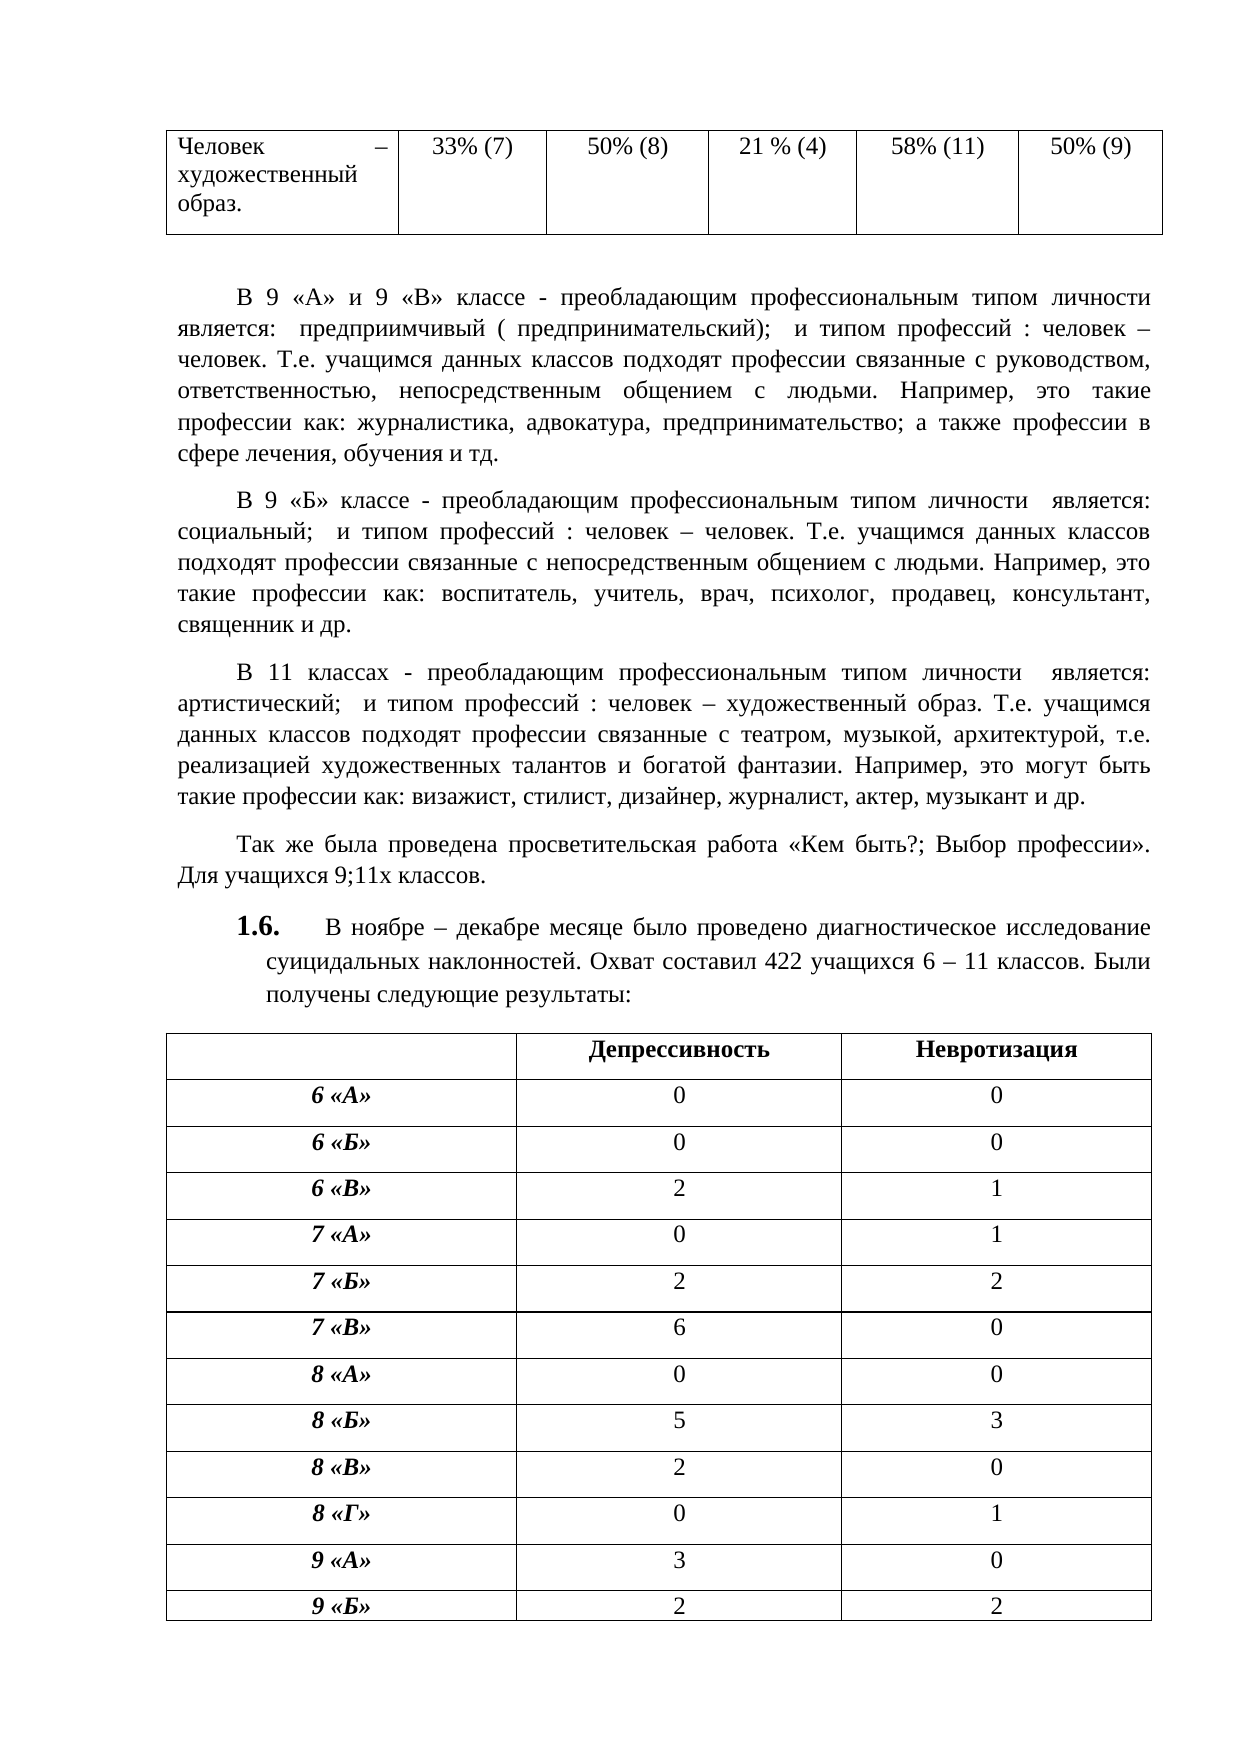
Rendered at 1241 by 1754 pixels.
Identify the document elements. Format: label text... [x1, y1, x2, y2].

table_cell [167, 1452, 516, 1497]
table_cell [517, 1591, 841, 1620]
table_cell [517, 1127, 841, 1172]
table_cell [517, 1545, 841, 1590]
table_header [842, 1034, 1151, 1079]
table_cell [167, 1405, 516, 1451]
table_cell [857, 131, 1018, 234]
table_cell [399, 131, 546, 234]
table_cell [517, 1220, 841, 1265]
list В ноябре – декабре месяце было проведено диагностическое исследование суицидальных наклонностей. Охват составил 422 учащихся 6 – 11 классов. Были получены следующие результаты: [236, 908, 1152, 1007]
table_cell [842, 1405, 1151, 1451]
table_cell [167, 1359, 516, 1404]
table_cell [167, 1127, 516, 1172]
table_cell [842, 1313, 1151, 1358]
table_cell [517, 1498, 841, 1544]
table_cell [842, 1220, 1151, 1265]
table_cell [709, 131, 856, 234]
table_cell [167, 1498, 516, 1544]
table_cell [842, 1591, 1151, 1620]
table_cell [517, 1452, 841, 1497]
text В 9 «Б» классе - преобладающим профессиональным типом личности является: социальный; и типом профессий : человек – человек. Т.е. учащимся данных классов подходят профессии связанные с непосредственным общением с людьми. Например, это такие профессии как: воспитатель, учитель, врач, психолог, продавец, консультант, священник и др. [177, 485, 1152, 638]
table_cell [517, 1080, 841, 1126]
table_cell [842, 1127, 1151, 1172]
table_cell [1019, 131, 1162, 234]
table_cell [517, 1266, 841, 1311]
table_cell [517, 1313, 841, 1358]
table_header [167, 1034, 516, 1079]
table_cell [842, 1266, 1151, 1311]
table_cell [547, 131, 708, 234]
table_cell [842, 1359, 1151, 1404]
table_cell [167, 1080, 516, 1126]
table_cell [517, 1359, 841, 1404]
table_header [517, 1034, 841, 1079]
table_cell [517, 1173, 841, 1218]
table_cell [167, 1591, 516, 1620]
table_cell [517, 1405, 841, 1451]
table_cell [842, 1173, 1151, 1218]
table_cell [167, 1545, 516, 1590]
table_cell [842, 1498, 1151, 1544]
text В 11 классах - преобладающим профессиональным типом личности является: артистический; и типом профессий : человек – художественный образ. Т.е. учащимся данных классов подходят профессии связанные с театром, музыкой, архитектурой, т.е. реализацией художественных талантов и богатой фантазии. Например, это могут быть такие профессии как: визажист, стилист, дизайнер, журналист, актер, музыкант и др. [177, 657, 1152, 810]
text В 9 «А» и 9 «В» классе - преобладающим профессиональным типом личности является: предприимчивый ( предпринимательский); и типом профессий : человек – человек. Т.е. учащимся данных классов подходят профессии связанные с руководством, ответственностью, непосредственным общением с людьми. Например, это такие профессии как: журналистика, адвокатура, предпринимательство; а также профессии в сфере лечения, обучения и тд. [177, 282, 1152, 466]
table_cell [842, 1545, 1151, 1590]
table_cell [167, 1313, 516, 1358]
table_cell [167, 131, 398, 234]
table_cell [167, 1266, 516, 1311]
text Так же была проведена просветительская работа «Кем быть?; Выбор профессии». Для учащихся 9;11х классов. [177, 829, 1152, 889]
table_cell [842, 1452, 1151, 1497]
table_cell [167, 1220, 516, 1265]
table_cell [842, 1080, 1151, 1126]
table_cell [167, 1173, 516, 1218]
